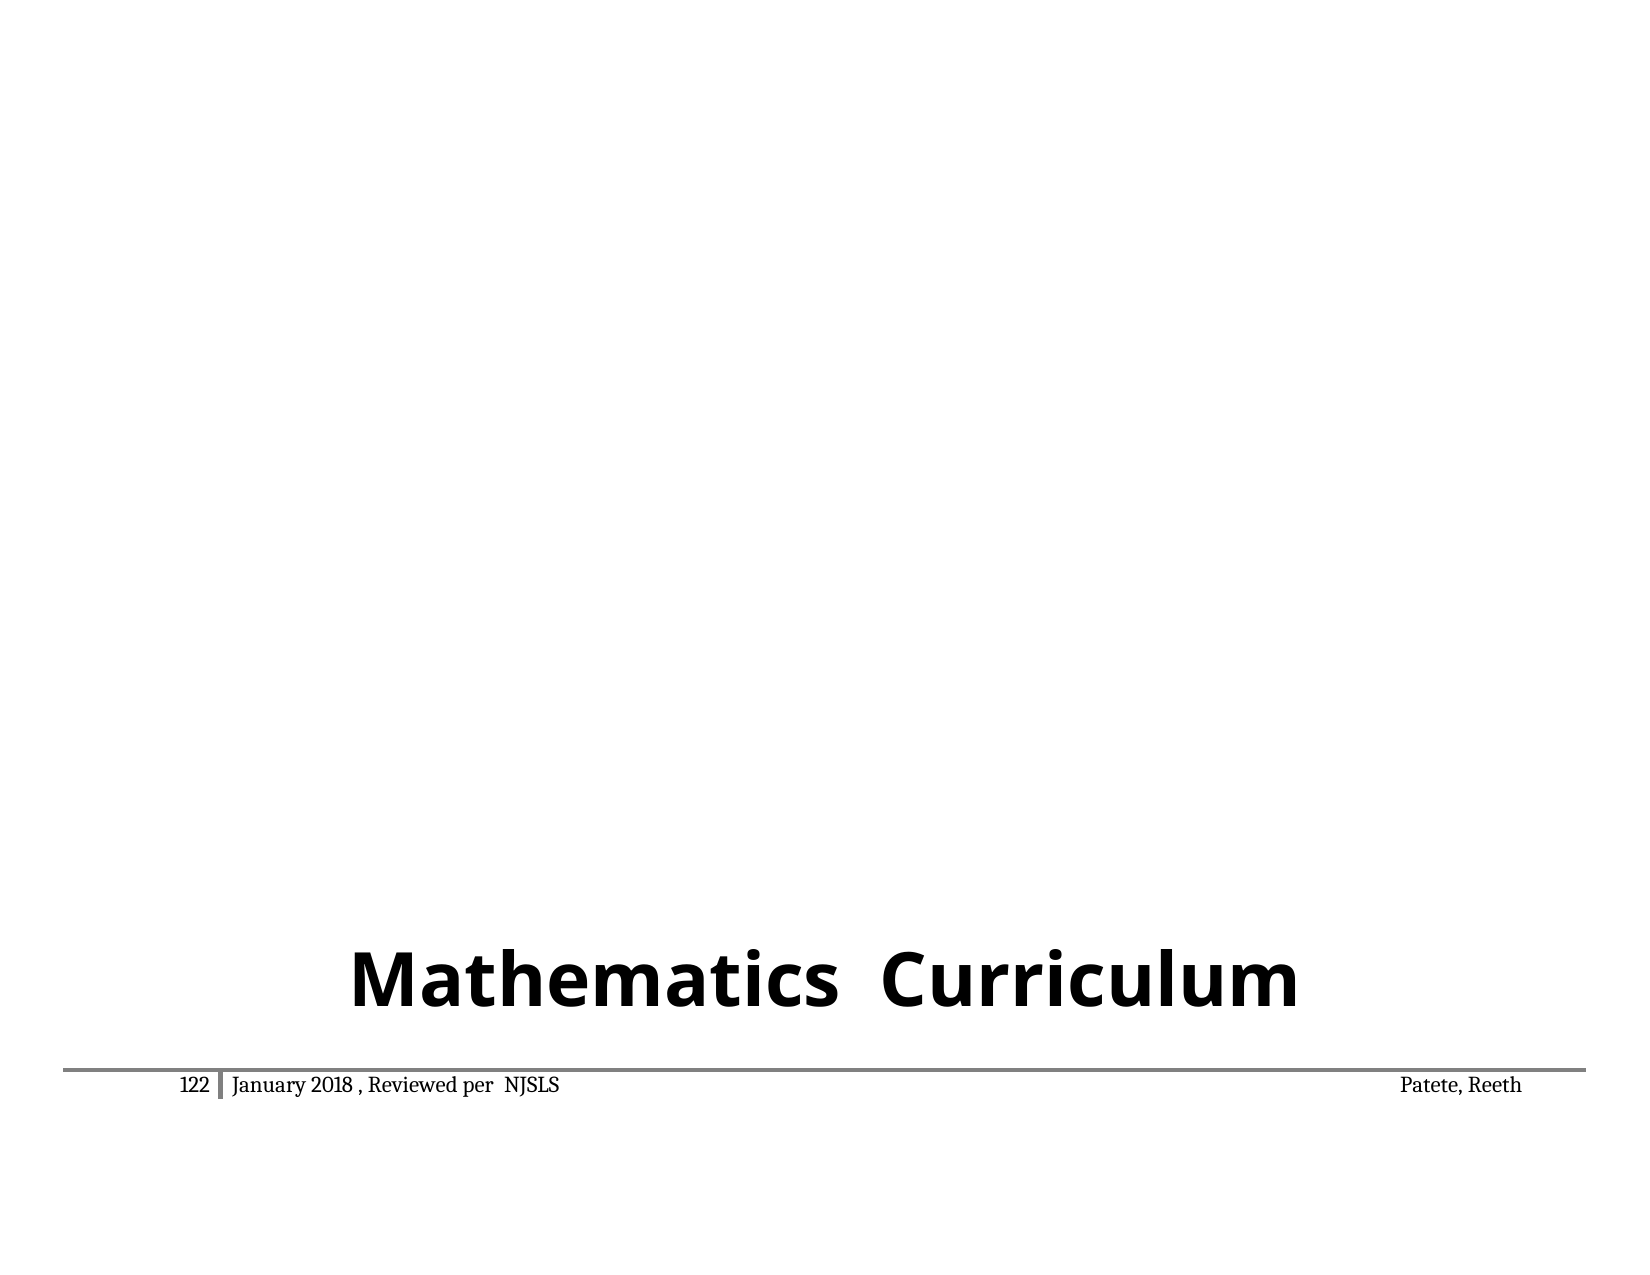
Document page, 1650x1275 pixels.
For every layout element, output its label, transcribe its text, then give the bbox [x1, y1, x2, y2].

text Mathematics Curriculum [75, 927, 1575, 1029]
